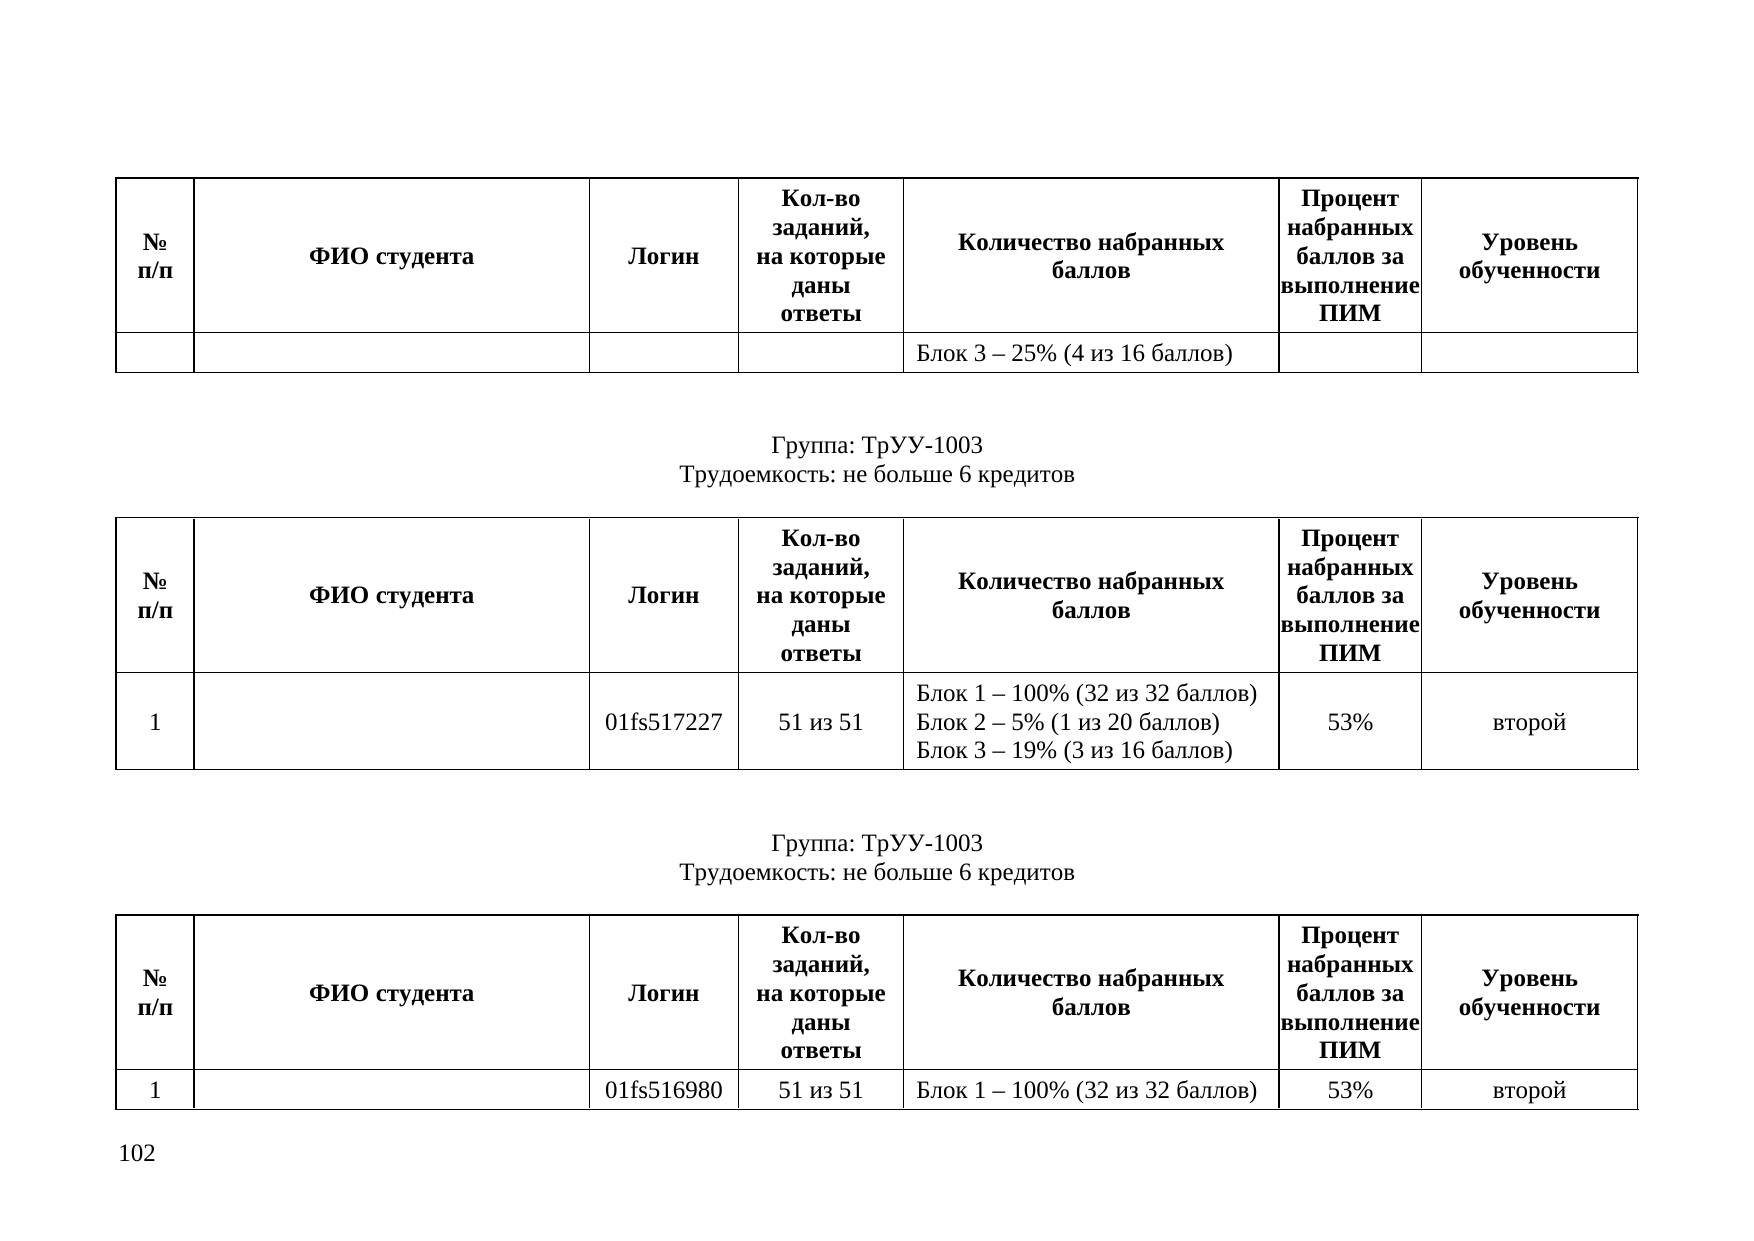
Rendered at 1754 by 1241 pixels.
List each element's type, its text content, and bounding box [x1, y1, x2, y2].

text Трудоемкость: не больше 6 кредитов [118, 857, 1636, 885]
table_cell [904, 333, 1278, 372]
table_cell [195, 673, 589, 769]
text Группа: ТрУУ-1003 [118, 431, 1636, 459]
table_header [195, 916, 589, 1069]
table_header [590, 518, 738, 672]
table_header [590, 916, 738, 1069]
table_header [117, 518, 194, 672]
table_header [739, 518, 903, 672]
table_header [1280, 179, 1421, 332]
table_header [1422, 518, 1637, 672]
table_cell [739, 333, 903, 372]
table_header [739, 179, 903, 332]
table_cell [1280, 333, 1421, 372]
text Группа: ТрУУ-1003 [118, 828, 1636, 857]
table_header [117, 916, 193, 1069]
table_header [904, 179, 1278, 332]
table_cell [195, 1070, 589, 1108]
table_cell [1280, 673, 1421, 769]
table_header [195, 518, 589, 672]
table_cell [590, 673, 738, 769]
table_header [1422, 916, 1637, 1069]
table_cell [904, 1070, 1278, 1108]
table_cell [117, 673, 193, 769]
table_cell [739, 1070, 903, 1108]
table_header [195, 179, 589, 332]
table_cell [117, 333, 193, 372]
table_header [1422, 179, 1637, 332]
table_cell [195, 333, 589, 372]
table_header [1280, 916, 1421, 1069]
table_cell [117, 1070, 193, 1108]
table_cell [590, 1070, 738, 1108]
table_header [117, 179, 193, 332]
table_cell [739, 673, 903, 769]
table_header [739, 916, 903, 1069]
text Трудоемкость: не больше 6 кредитов [118, 459, 1636, 488]
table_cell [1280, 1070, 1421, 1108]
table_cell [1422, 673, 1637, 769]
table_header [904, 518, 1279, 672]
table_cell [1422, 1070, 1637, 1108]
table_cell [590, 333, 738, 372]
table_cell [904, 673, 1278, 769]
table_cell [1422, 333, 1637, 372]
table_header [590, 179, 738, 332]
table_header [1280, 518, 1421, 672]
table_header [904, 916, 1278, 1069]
